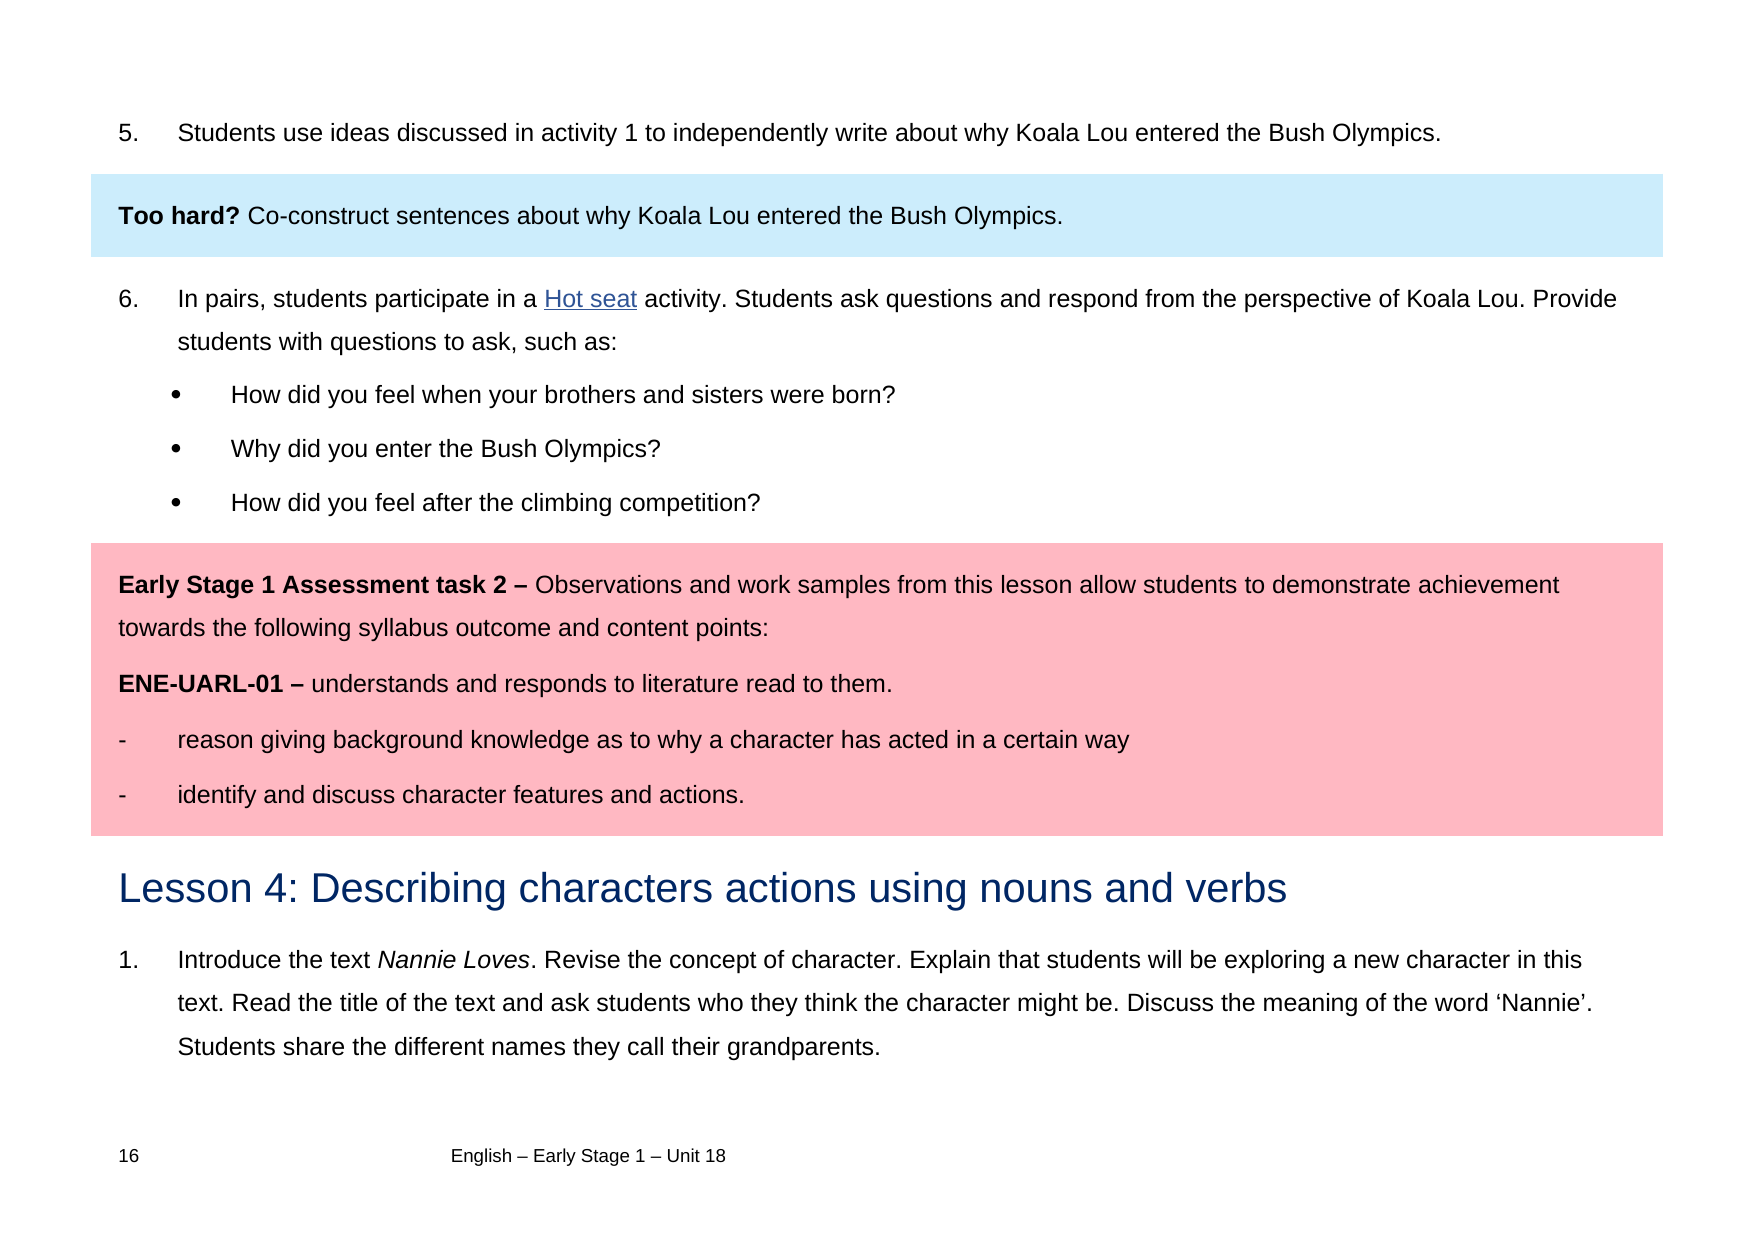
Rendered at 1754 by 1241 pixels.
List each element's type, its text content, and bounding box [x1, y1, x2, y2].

list Students use ideas discussed in activity 1 to independently write about why Koala Lou entered the Bush Olympics. [118, 118, 1636, 147]
list How did you feel after the climbing competition? [172, 487, 1636, 516]
text Too hard? Co-construct sentences about why Koala Lou entered the Bush Olympics. [97, 180, 1657, 250]
list identify and discuss character features and actions. [97, 753, 1657, 830]
list Why did you enter the Bush Olympics? [172, 434, 1636, 463]
list Introduce the text Nannie Loves. Revise the concept of character. Explain that students will be exploring a new character in this text. Read the title of the text and ask students who they think the character might be. Discuss the meaning of the word ‘Nannie’. Students share the different names they call their grandparents. [118, 945, 1636, 1060]
text Early Stage 1 Assessment task 2 – Observations and work samples from this lesson allow students to demonstrate achievement towards the following syllabus outcome and content points: [97, 550, 1657, 642]
list How did you feel when your brothers and sisters were born? [172, 380, 1636, 409]
subtitle Lesson 4: Describing characters actions using nouns and verbs [118, 863, 1636, 911]
text ENE-UARL-01 – understands and responds to literature read to them. [97, 642, 1657, 698]
list In pairs, students participate in a Hot seat activity. Students ask questions and respond from the perspective of Koala Lou. Provide students with questions to ask, such as: [118, 283, 1636, 355]
list reason giving background knowledge as to why a character has acted in a certain way [97, 698, 1657, 753]
